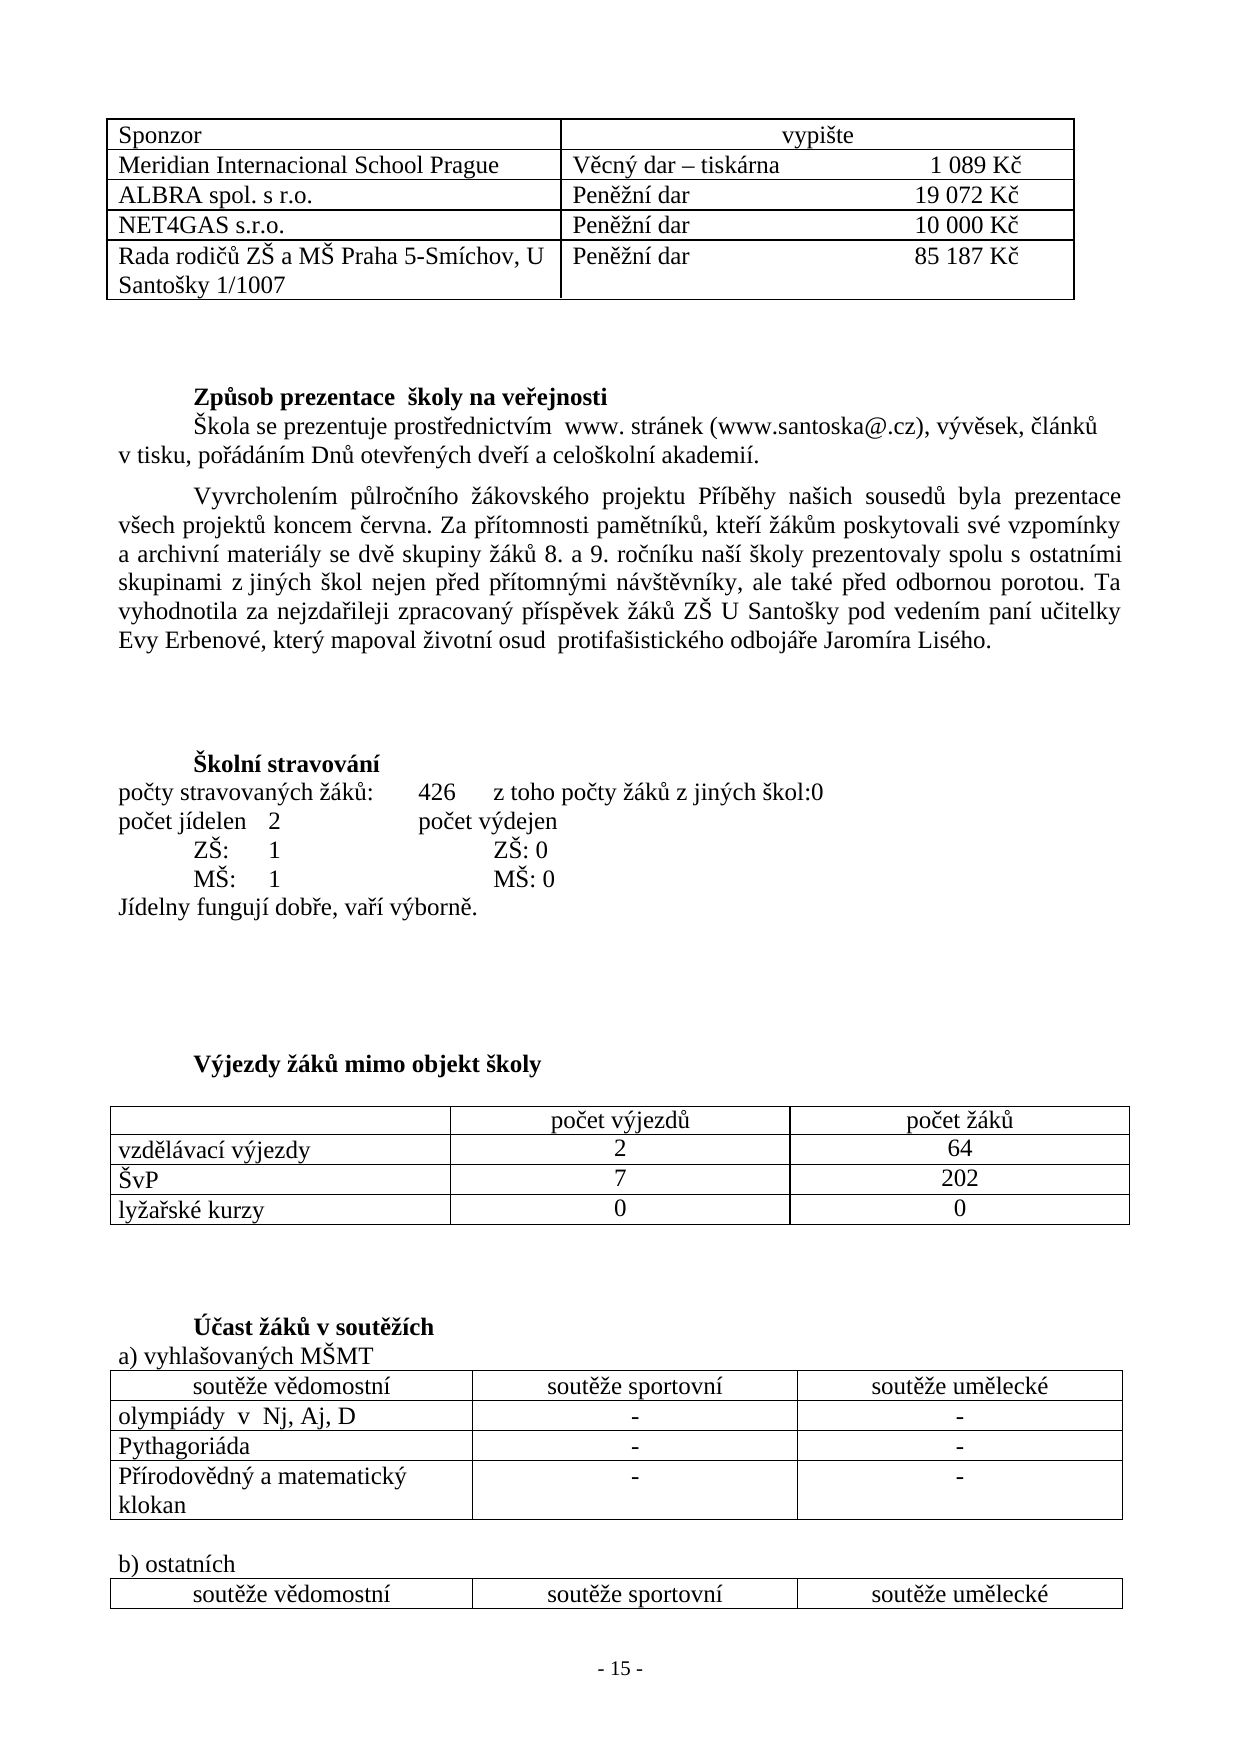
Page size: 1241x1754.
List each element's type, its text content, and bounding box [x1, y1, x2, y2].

table_header soutěže sportovní [473, 1579, 797, 1608]
text b) ostatních [118, 1549, 1122, 1578]
table_cell NET4GAS s.r.o. [108, 211, 560, 239]
text a) vyhlašovaných MŠMT [118, 1341, 1122, 1370]
table_header počet výjezdů [451, 1107, 789, 1134]
table_cell vzdělávací výjezdy [111, 1135, 450, 1164]
table_cell Meridian Internacional School Prague [108, 150, 560, 179]
text Výjezdy žáků mimo objekt školy [118, 1049, 1122, 1077]
table_cell olympiády v Nj, Aj, D [111, 1401, 472, 1430]
table_cell Rada rodičů ZŠ a MŠ Praha 5-Smíchov, U Santošky 1/1007 [108, 241, 560, 298]
table_header soutěže vědomostní [111, 1579, 472, 1608]
table_cell - [473, 1461, 797, 1519]
table_cell Peněžní dar 19 072 Kč [562, 180, 1073, 209]
table_header soutěže vědomostní [111, 1371, 472, 1400]
table_header Sponzor [108, 120, 560, 148]
table_cell 64 [791, 1135, 1129, 1164]
table_cell 7 [451, 1165, 789, 1194]
table_cell Přírodovědný a matematický klokan [111, 1461, 472, 1519]
table_cell ALBRA spol. s r.o. [108, 180, 560, 209]
table_header soutěže umělecké [798, 1579, 1122, 1608]
text počet jídelen 2 počet výdejen [118, 806, 1122, 835]
table_cell - [798, 1461, 1122, 1519]
table_cell - [473, 1401, 797, 1430]
text Jídelny fungují dobře, vaří výborně. [118, 892, 1122, 921]
table_header soutěže sportovní [473, 1371, 797, 1400]
text MŠ: 1 MŠ: 0 [118, 864, 1122, 892]
table_cell Peněžní dar 85 187 Kč [562, 241, 1073, 298]
text Vyvrcholením půlročního žákovského projektu Příběhy našich sousedů byla prezentace všech projektů koncem června. Za přítomnosti pamětníků, kteří žákům poskytovali své vzpomínky a archivní materiály se dvě skupiny žáků 8. a 9. ročníku naší školy prezentovaly spolu s ostatními skupinami z jiných škol nejen před přítomnými návštěvníky, ale také před odbornou porotou. Ta vyhodnotila za nejzdařileji zpracovaný příspěvek žáků ZŠ U Santošky pod vedením paní učitelky Evy Erbenové, který mapoval životní osud protifašistického odbojáře Jaromíra Lisého. [118, 481, 1122, 654]
table_cell 0 [791, 1195, 1129, 1224]
table_cell lyžařské kurzy [111, 1195, 450, 1224]
text Účast žáků v soutěžích [118, 1312, 1122, 1341]
table_cell 202 [791, 1165, 1129, 1194]
table_cell ŠvP [111, 1165, 450, 1194]
table_header vypište [562, 120, 1073, 148]
subtitle Způsob prezentace školy na veřejnosti [118, 382, 1122, 411]
table_header soutěže umělecké [798, 1371, 1122, 1400]
table_cell - [798, 1431, 1122, 1460]
table_cell Věcný dar – tiskárna 1 089 Kč [562, 150, 1073, 179]
table_cell Pythagoriáda [111, 1431, 472, 1460]
text Škola se prezentuje prostřednictvím www. stránek (www.santoska@.cz), vývěsek, článků v tisku, pořádáním Dnů otevřených dveří a celoškolní akademií. [118, 411, 1122, 469]
table_header počet žáků [791, 1107, 1129, 1134]
table_cell - [473, 1431, 797, 1460]
table_cell 0 [451, 1195, 789, 1224]
table_cell Peněžní dar 10 000 Kč [562, 211, 1073, 239]
table_cell - [798, 1401, 1122, 1430]
text ZŠ: 1 ZŠ: 0 [118, 835, 1122, 864]
text Školní stravování [118, 749, 1122, 777]
table_header [111, 1107, 450, 1134]
text počty stravovaných žáků: 426 z toho počty žáků z jiných škol:0 [118, 777, 1122, 806]
table_cell 2 [451, 1135, 789, 1164]
